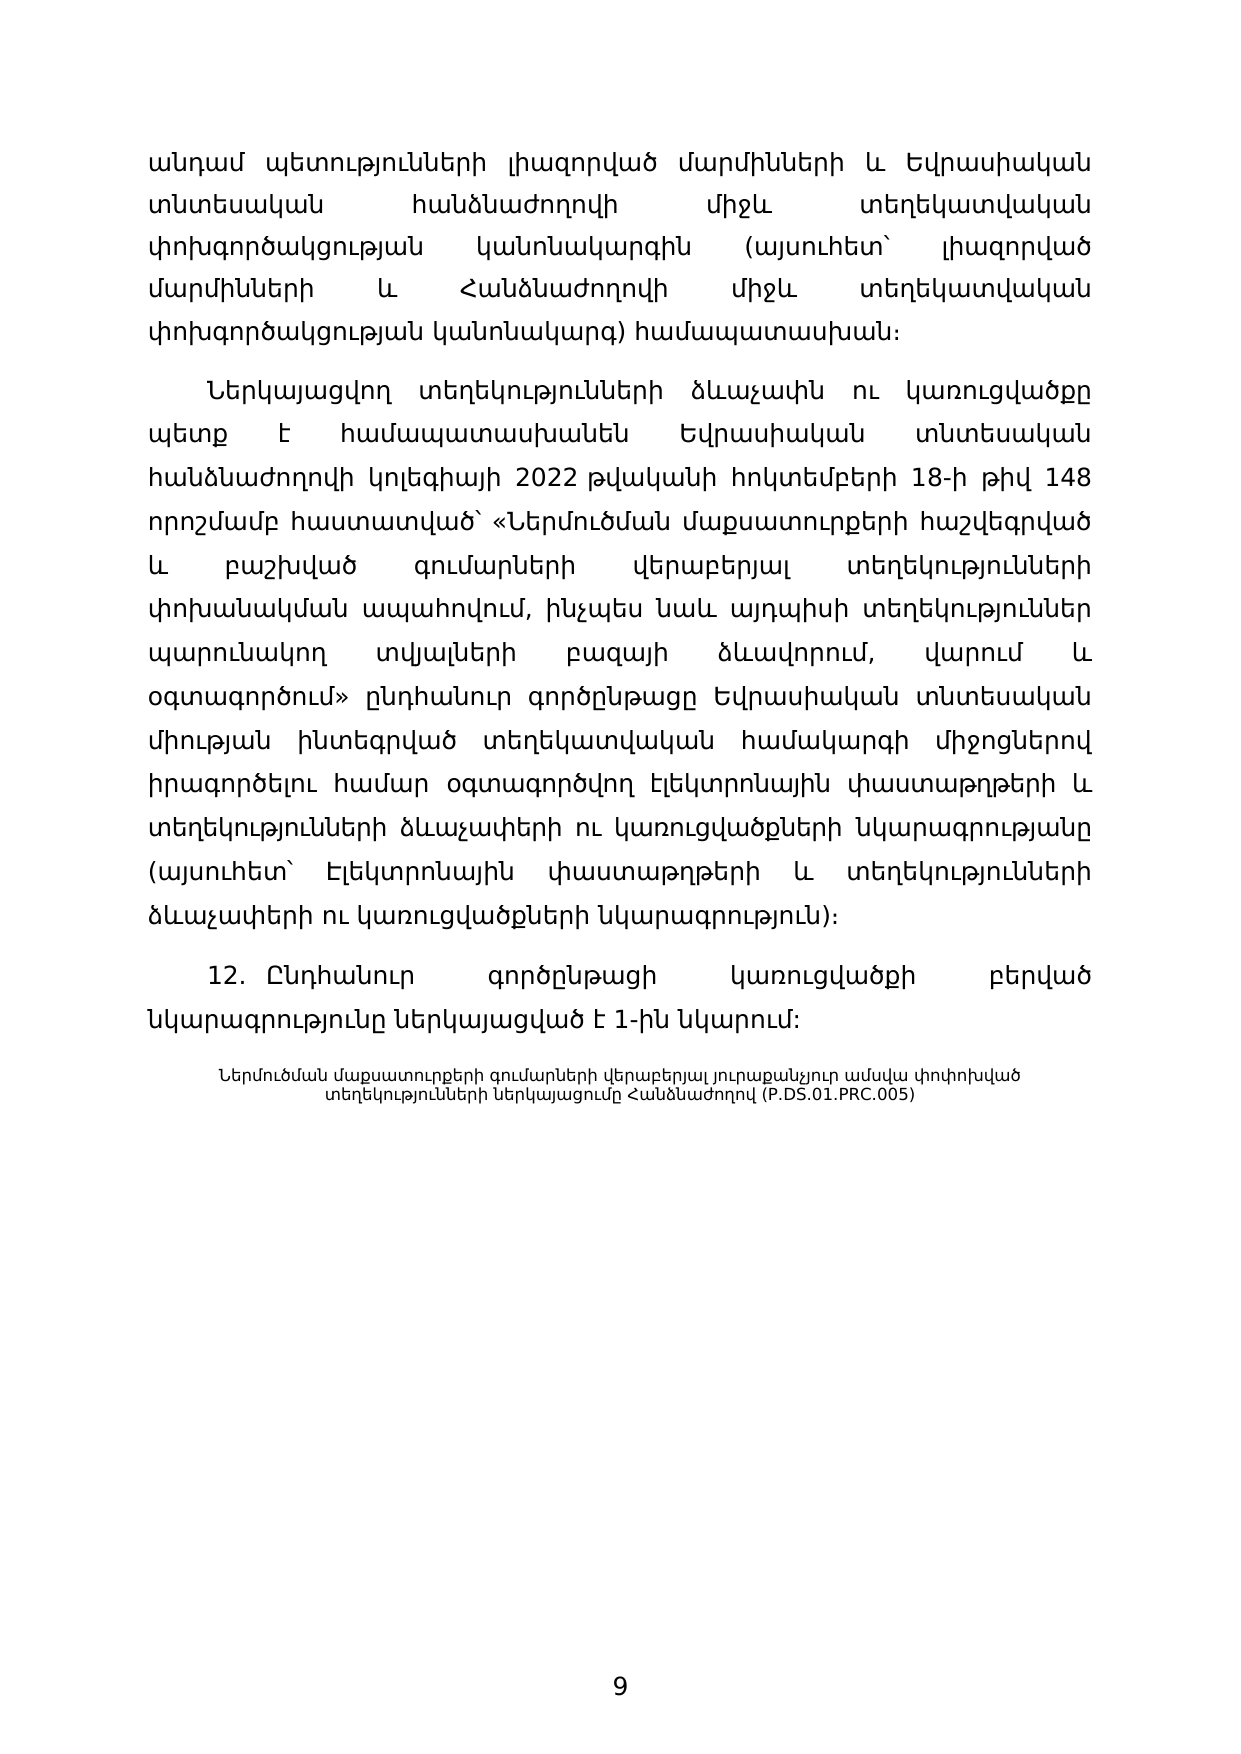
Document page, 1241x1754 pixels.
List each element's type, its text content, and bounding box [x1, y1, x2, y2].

text 12. Ընդհանուր գործընթացի կառուցվածքի բերված նկարագրությունը ներկայացված է 1-ին նկարում: [148, 961, 1092, 1034]
text Ներմուծման մաքսատուրքերի գումարների վերաբերյալ յուրաքանչյուր ամսվա փոփոխված տեղեկությունների ներկայացումը Հանձնաժողով (P.DS.01.PRC.005) [148, 1065, 1092, 1104]
text Ներկայացվող տեղեկությունների ձևաչափն ու կառուցվածքը պետք է համապատասխանեն Եվրասիական տնտեսական հանձնաժողովի կոլեգիայի 2022 թվականի հոկտեմբերի 18-ի թիվ 148 որոշմամբ հաստատված՝ «Ներմուծման մաքսատուրքերի հաշվեգրված և բաշխված գումարների վերաբերյալ տեղեկությունների փոխանակման ապահովում, ինչպես նաև այդպիսի տեղեկություններ պարունակող տվյալների բազայի ձևավորում, վարում և օգտագործում» ընդհանուր գործընթացը Եվրասիական տնտեսական միության ինտեգրված տեղեկատվական համակարգի միջոցներով իրագործելու համար օգտագործվող էլեկտրոնային փաստաթղթերի և տեղեկությունների ձևաչափերի ու կառուցվածքների նկարագրությանը (այսուհետ՝ Էլեկտրոնային փաստաթղթերի և տեղեկությունների ձևաչափերի ու կառուցվածքների նկարագրություն)։ [148, 376, 1092, 930]
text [148, 148, 1092, 346]
